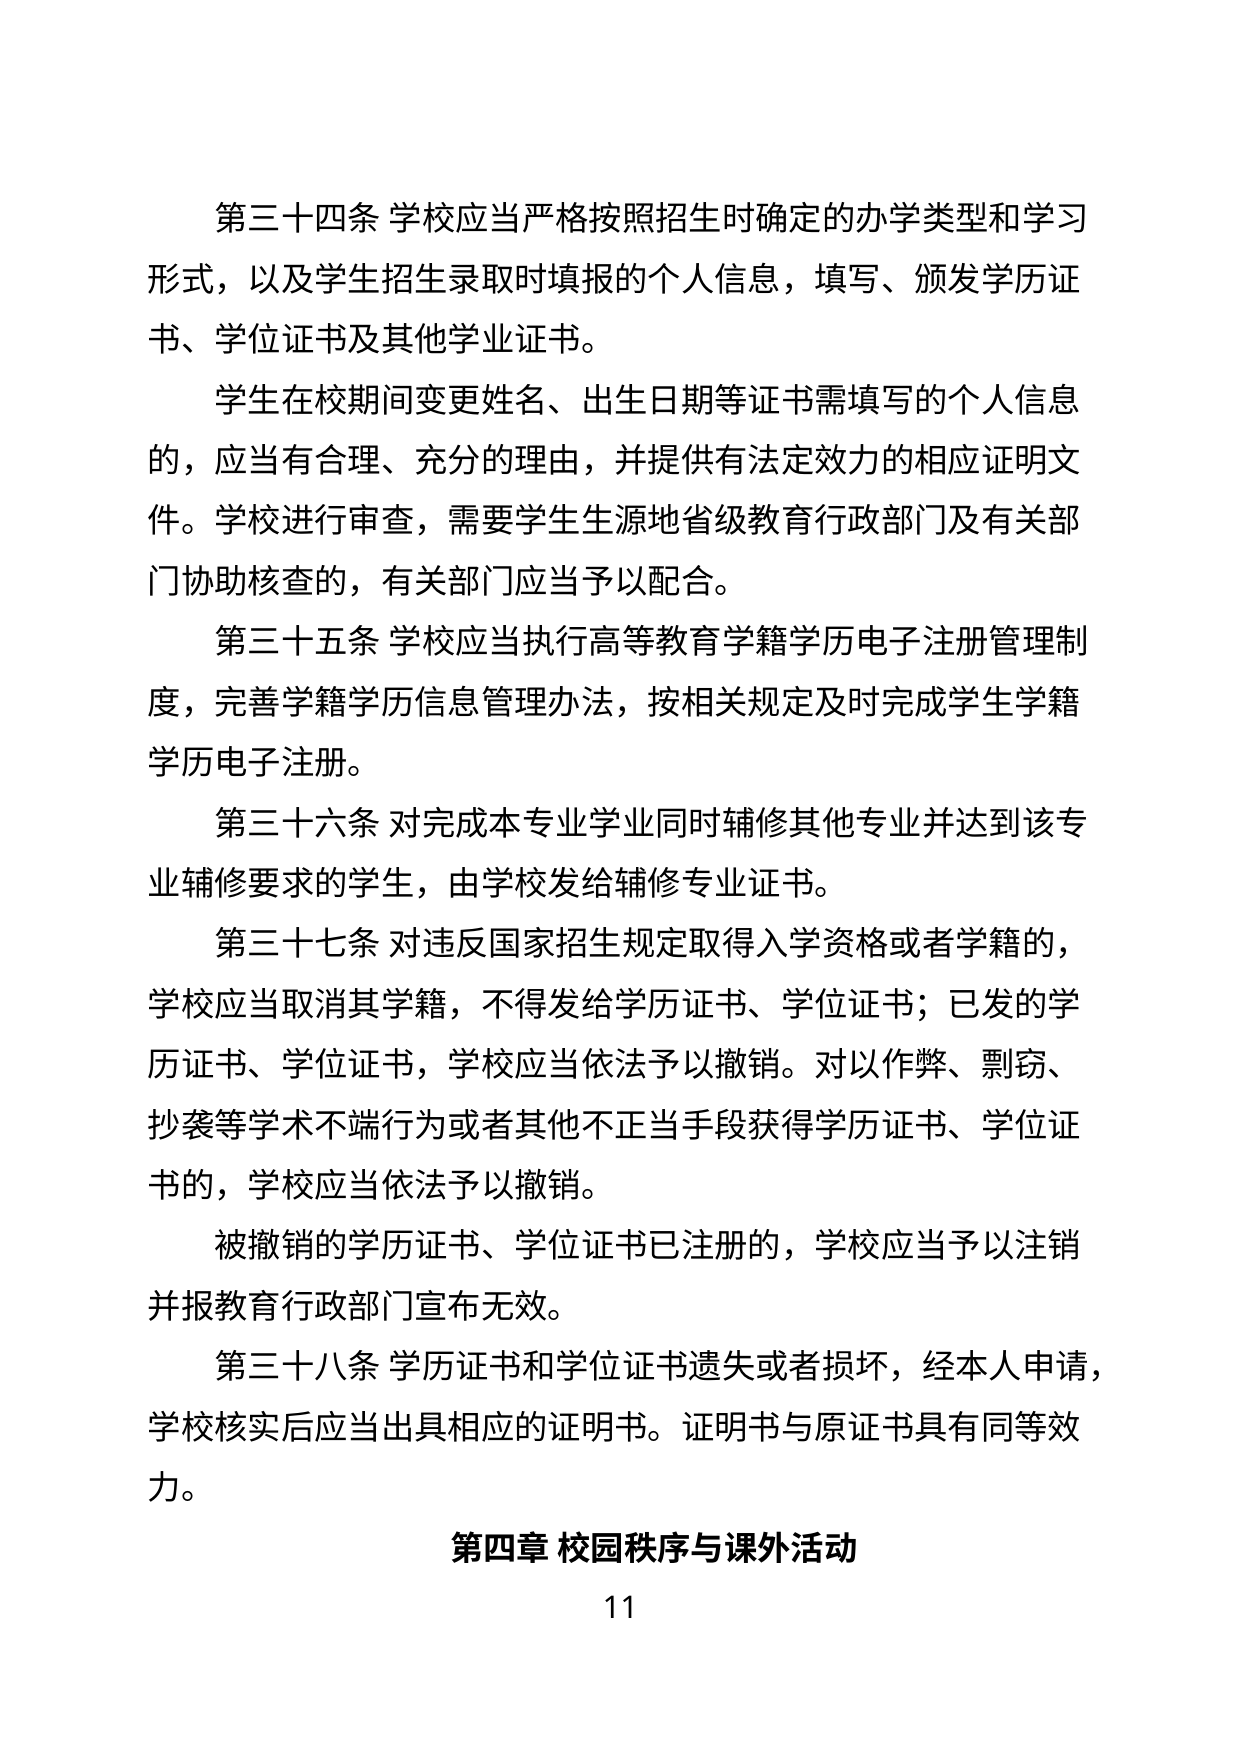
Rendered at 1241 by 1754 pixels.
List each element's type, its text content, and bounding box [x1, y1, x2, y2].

text 第三十八条 学历证书和学位证书遗失或者损坏，经本人申请，学校核实后应当出具相应的证明书。证明书与原证书具有同等效力。 [148, 1330, 1092, 1512]
text 第三十四条 学校应当严格按照招生时确定的办学类型和学习形式，以及学生招生录取时填报的个人信息，填写、颁发学历证书、学位证书及其他学业证书。 [148, 182, 1092, 364]
text 第三十六条 对完成本专业学业同时辅修其他专业并达到该专业辅修要求的学生，由学校发给辅修专业证书。 [148, 787, 1092, 907]
text 学生在校期间变更姓名、出生日期等证书需填写的个人信息的，应当有合理、充分的理由，并提供有法定效力的相应证明文件。学校进行审查，需要学生生源地省级教育行政部门及有关部门协助核查的，有关部门应当予以配合。 [148, 364, 1092, 605]
text 第三十七条 对违反国家招生规定取得入学资格或者学籍的，学校应当取消其学籍，不得发给学历证书、学位证书；已发的学历证书、学位证书，学校应当依法予以撤销。对以作弊、剽窃、抄袭等学术不端行为或者其他不正当手段获得学历证书、学位证书的，学校应当依法予以撤销。 [148, 907, 1092, 1209]
text 第四章 校园秩序与课外活动 [148, 1512, 1092, 1572]
text 被撤销的学历证书、学位证书已注册的，学校应当予以注销并报教育行政部门宣布无效。 [148, 1209, 1092, 1330]
text 第三十五条 学校应当执行高等教育学籍学历电子注册管理制度，完善学籍学历信息管理办法，按相关规定及时完成学生学籍学历电子注册。 [148, 605, 1092, 787]
